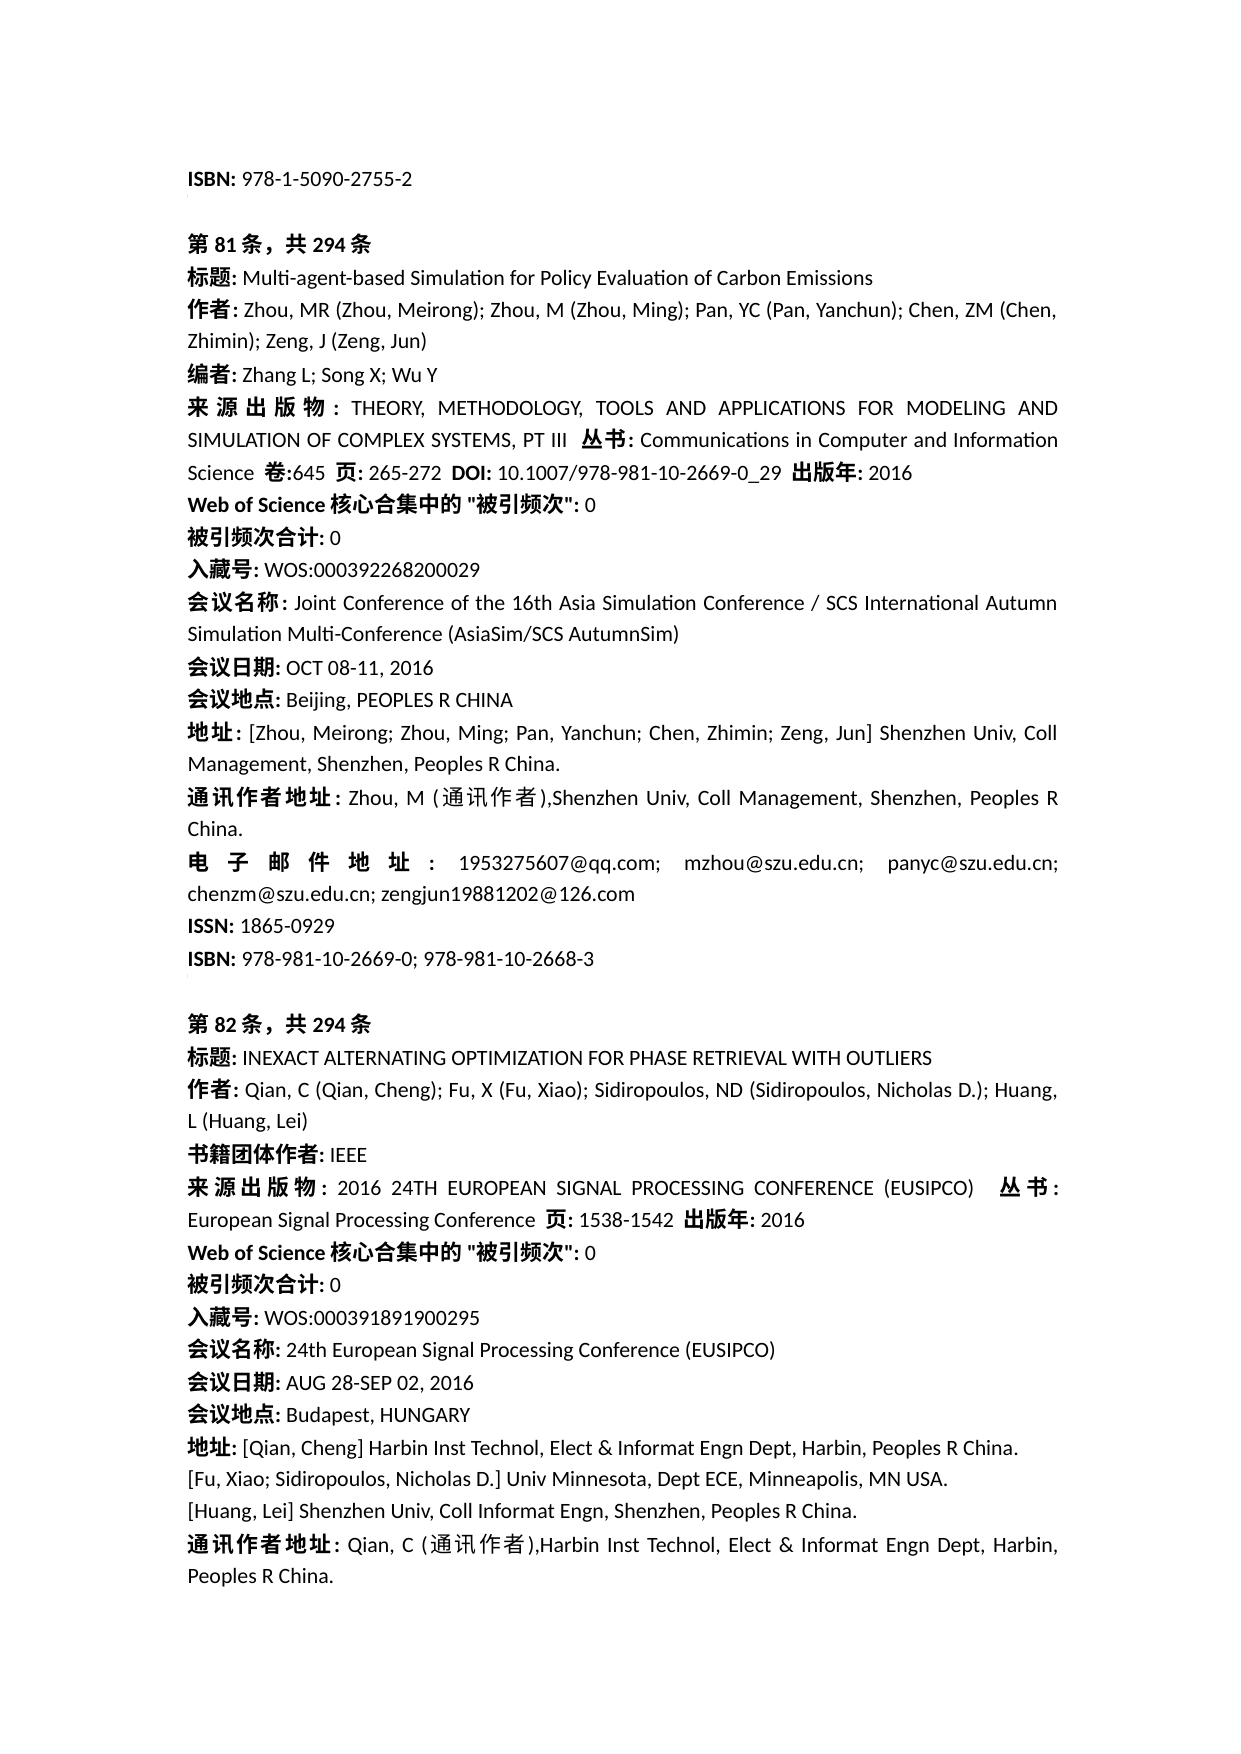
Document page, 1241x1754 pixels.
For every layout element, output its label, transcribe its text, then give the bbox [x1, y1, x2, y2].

table_cell 被引频次合计: 0 [188, 520, 1059, 552]
table_cell 被引频次合计: 0 [188, 1267, 1059, 1299]
table_cell 会议名称: 24th European Signal Processing Conference (EUSIPCO) [188, 1332, 1059, 1364]
table_header 第 81 条，共 294 条 [188, 227, 1059, 259]
table_cell Web of Science 核心合集中的 "被引频次": 0 [188, 487, 1059, 519]
table_header 第 82 条，共 294 条 [188, 1007, 1059, 1039]
table_cell 地址: [Qian, Cheng] Harbin Inst Technol, Elect & Informat Engn Dept, Harbin, Peoples R China. [Fu, Xiao; Sidiropoulos, Nicholas D.] Univ Minnesota, Dept ECE, Minneapolis, MN USA. [Huang, Lei] Shenzhen Univ, Coll Informat Engn, Shenzhen, Peoples R China. [188, 1430, 1059, 1527]
table_cell 入藏号: WOS:000392268200029 [188, 552, 1059, 584]
table_cell 作者: Zhou, MR (Zhou, Meirong); Zhou, M (Zhou, Ming); Pan, YC (Pan, Yanchun); Chen, ZM (Chen, Zhimin); Zeng, J (Zeng, Jun) [188, 292, 1059, 357]
table_cell ISBN: 978-1-5090-2755-2 [188, 162, 1059, 194]
table_cell 会议名称: Joint Conference of the 16th Asia Simulation Conference / SCS International Autumn Simulation Multi-Conference (AsiaSim/SCS AutumnSim) [188, 585, 1059, 649]
table_cell 会议日期: OCT 08-11, 2016 [188, 650, 1059, 682]
table_cell ISBN: 978-981-10-2669-0; 978-981-10-2668-3 [188, 942, 1059, 974]
table_cell 地址: [Zhou, Meirong; Zhou, Ming; Pan, Yanchun; Chen, Zhimin; Zeng, Jun] Shenzhen Univ, Coll Management, Shenzhen, Peoples R China. [188, 715, 1059, 779]
table_cell 电子邮件地址: 1953275607@qq.com; mzhou@szu.edu.cn; panyc@szu.edu.cn; chenzm@szu.edu.cn; zengjun19881202@126.com [188, 845, 1059, 909]
table_cell 会议日期: AUG 28-SEP 02, 2016 [188, 1365, 1059, 1397]
table_cell 编者: Zhang L; Song X; Wu Y [188, 357, 1059, 389]
table_cell ISSN: 1865-0929 [188, 910, 1059, 942]
table_cell 来源出版物: 2016 24TH EUROPEAN SIGNAL PROCESSING CONFERENCE (EUSIPCO) 丛书: European Signal Processing Conference 页: 1538-1542 出版年: 2016 [188, 1170, 1059, 1234]
table_cell Web of Science 核心合集中的 "被引频次": 0 [188, 1235, 1059, 1267]
table_cell 书籍团体作者: IEEE [188, 1137, 1059, 1169]
table_cell 通讯作者地址: Qian, C (通讯作者),Harbin Inst Technol, Elect & Informat Engn Dept, Harbin, Peoples R China. [188, 1527, 1059, 1592]
table_cell 标题: Multi-agent-based Simulation for Policy Evaluation of Carbon Emissions [188, 260, 1059, 292]
table_cell 会议地点: Beijing, PEOPLES R CHINA [188, 682, 1059, 714]
table_cell 通讯作者地址: Zhou, M (通讯作者),Shenzhen Univ, Coll Management, Shenzhen, Peoples R China. [188, 780, 1059, 844]
table_cell 标题: INEXACT ALTERNATING OPTIMIZATION FOR PHASE RETRIEVAL WITH OUTLIERS [188, 1040, 1059, 1072]
table_cell 入藏号: WOS:000391891900295 [188, 1300, 1059, 1332]
table_cell 来源出版物: THEORY, METHODOLOGY, TOOLS AND APPLICATIONS FOR MODELING AND SIMULATION OF COMPLEX SYSTEMS, PT III 丛书: Communications in Computer and Information Science 卷:645 页: 265-272 DOI: 10.1007/978-981-10-2669-0_29 出版年: 2016 [188, 390, 1059, 487]
table_cell 作者: Qian, C (Qian, Cheng); Fu, X (Fu, Xiao); Sidiropoulos, ND (Sidiropoulos, Nicholas D.); Huang, L (Huang, Lei) [188, 1072, 1059, 1137]
table_cell 会议地点: Budapest, HUNGARY [188, 1397, 1059, 1429]
